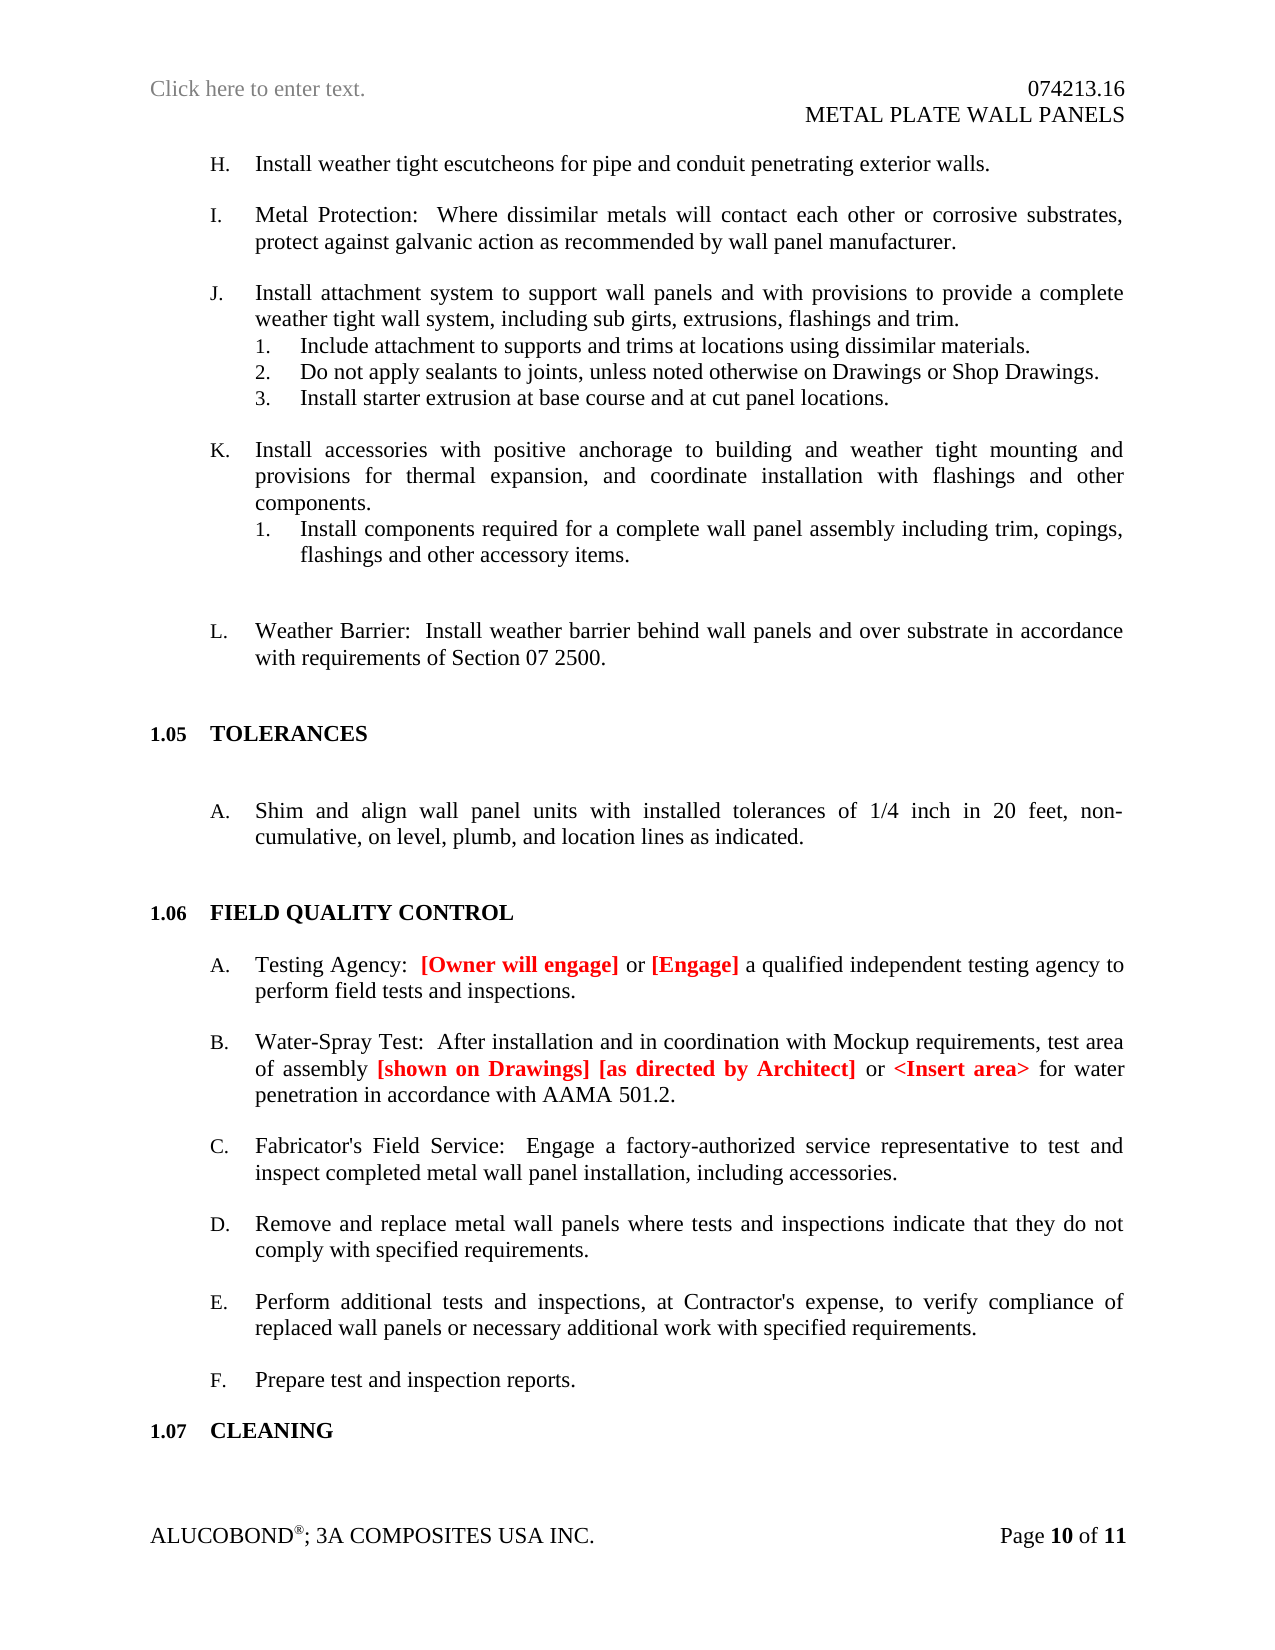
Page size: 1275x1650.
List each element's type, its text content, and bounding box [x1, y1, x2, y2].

list Install weather tight escutcheons for pipe and conduit penetrating exterior walls. [210, 150, 1125, 176]
list Testing Agency: [Owner will engage] or [Engage] a qualified independent testing agency to perform field tests and inspections. [210, 951, 1125, 1003]
list Install starter extrusion at base course and at cut panel locations. [255, 384, 1125, 411]
list Water-Spray Test: After installation and in coordination with Mockup requirements, test area of assembly [shown on Drawings] [as directed by Architect] or <Insert area> for water penetration in accordance with AAMA 501.2. [210, 1028, 1125, 1107]
list Install components required for a complete wall panel assembly including trim, copings, flashings and other accessory items. [255, 515, 1125, 568]
list Do not apply sealants to joints, unless noted otherwise on Drawings or Shop Drawings. [255, 358, 1125, 384]
list Shim and align wall panel units with installed tolerances of 1/4 inch in 20 feet, non-cumulative, on level, plumb, and location lines as indicated. [210, 797, 1125, 849]
list Fabricator's Field Service: Engage a factory-authorized service representative to test and inspect completed metal wall panel installation, including accessories. [210, 1132, 1125, 1185]
list Prepare test and inspection reports. [210, 1366, 1125, 1392]
list CLEANING [150, 1417, 1125, 1443]
list Perform additional tests and inspections, at Contractor's expense, to verify compliance of replaced wall panels or necessary additional work with specified requirements. [210, 1288, 1125, 1341]
list Weather Barrier: Install weather barrier behind wall panels and over substrate in accordance with requirements of Section 07 2500. [210, 618, 1125, 670]
list FIELD QUALITY CONTROL [150, 899, 1125, 926]
list Metal Protection: Where dissimilar metals will contact each other or corrosive substrates, protect against galvanic action as recommended by wall panel manufacturer. [210, 201, 1125, 254]
list Remove and replace metal wall panels where tests and inspections indicate that they do not comply with specified requirements. [210, 1210, 1125, 1263]
list Install attachment system to support wall panels and with provisions to provide a complete weather tight wall system, including sub girts, extrusions, flashings and trim. [210, 279, 1125, 332]
list TOLERANCES [150, 720, 1125, 747]
list Install accessories with positive anchorage to building and weather tight mounting and provisions for thermal expansion, and coordinate installation with flashings and other components. [210, 436, 1125, 515]
list Include attachment to supports and trims at locations using dissimilar materials. [255, 332, 1125, 358]
